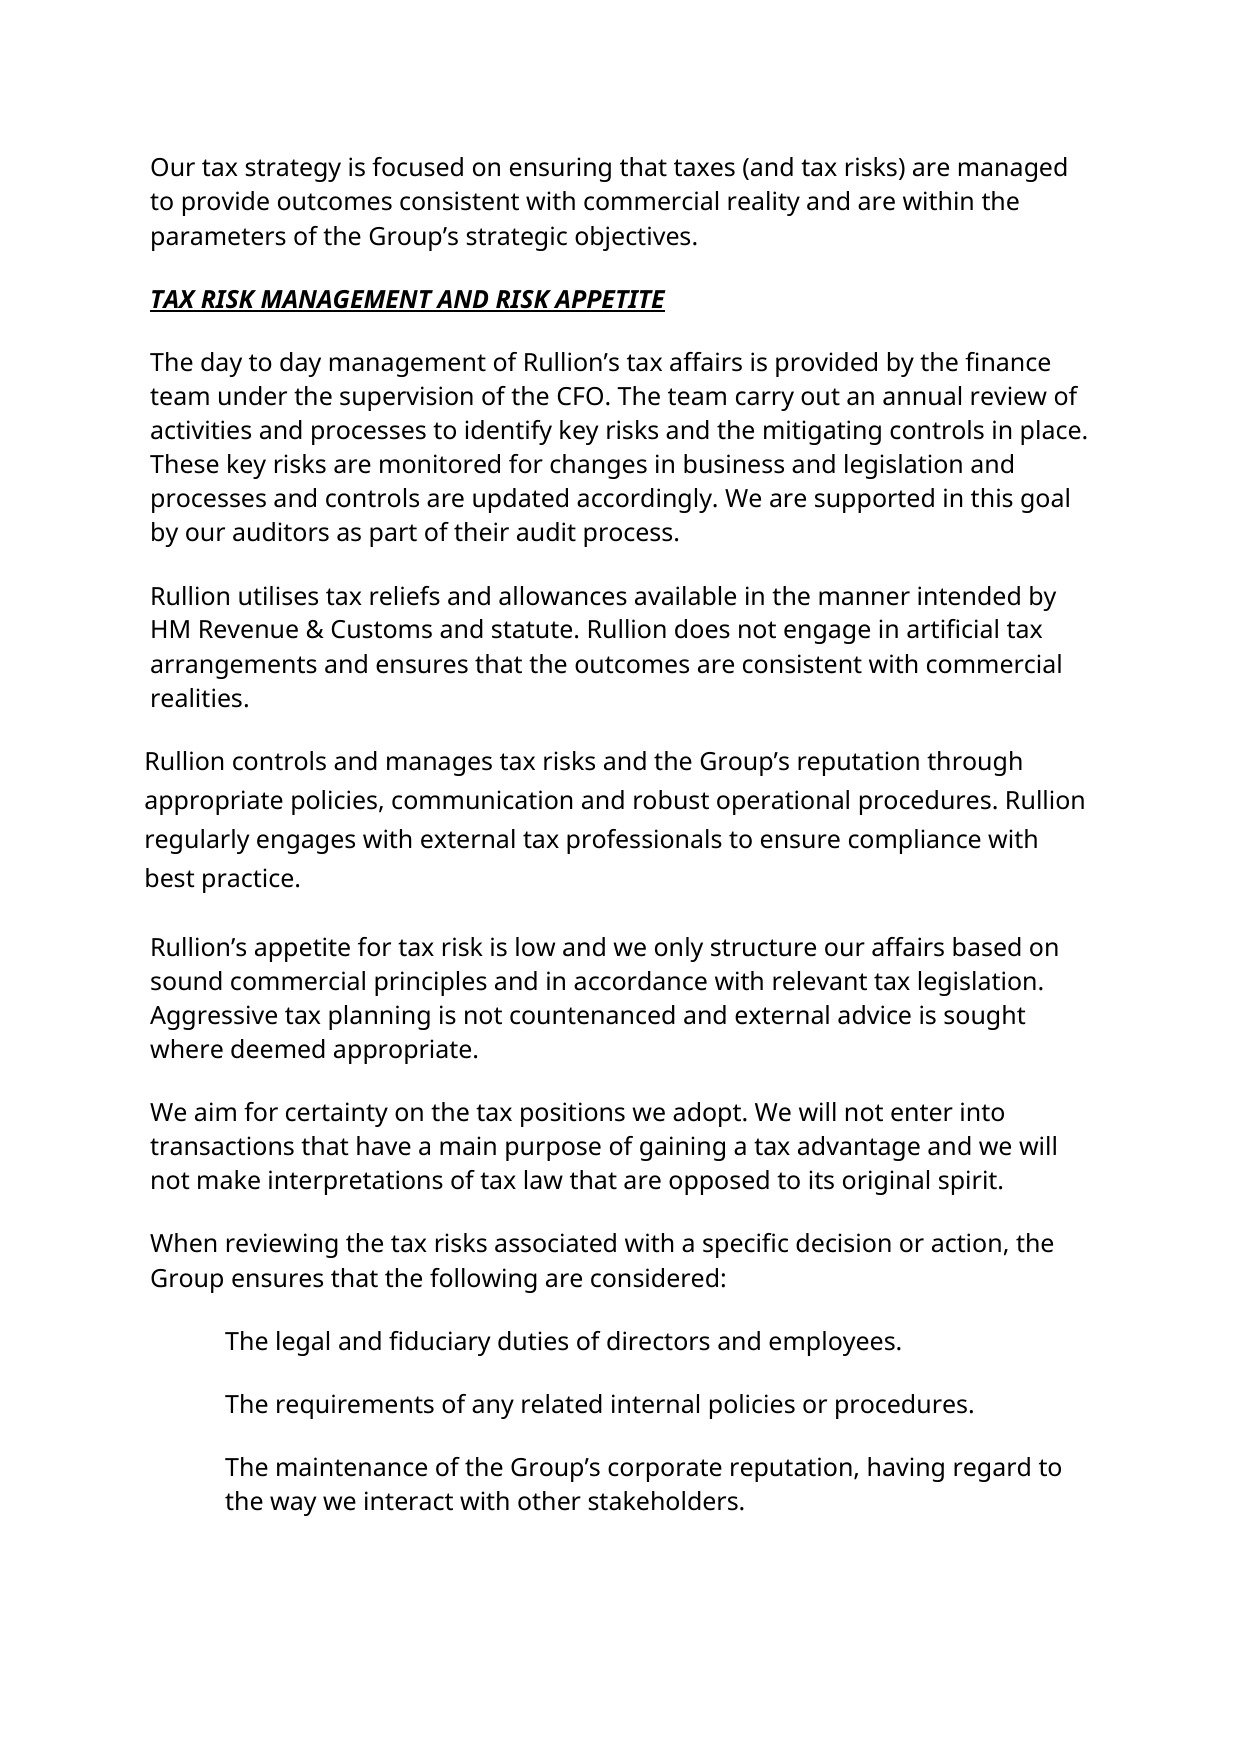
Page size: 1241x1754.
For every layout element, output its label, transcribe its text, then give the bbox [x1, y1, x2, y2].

text TAX RISK MANAGEMENT AND RISK APPETITE [150, 281, 1090, 315]
text We aim for certainty on the tax positions we adopt. We will not enter into transactions that have a main purpose of gaining a tax advantage and we will not make interpretations of tax law that are opposed to its original spirit. [150, 1095, 1090, 1197]
text The legal and fiduciary duties of directors and employees. [150, 1323, 1090, 1357]
text When reviewing the tax risks associated with a specific decision or action, the Group ensures that the following are considered: [150, 1226, 1090, 1294]
text Rullion’s appetite for tax risk is low and we only structure our affairs based on sound commercial principles and in accordance with relevant tax legislation. Aggressive tax planning is not countenanced and external advice is sought where deemed appropriate. [150, 929, 1090, 1066]
text Our tax strategy is focused on ensuring that taxes (and tax risks) are managed to provide outcomes consistent with commercial reality and are within the parameters of the Group’s strategic objectives. [150, 150, 1090, 252]
text Rullion utilises tax reliefs and allowances available in the manner intended by HM Revenue & Customs and statute. Rullion does not engage in artificial tax arrangements and ensures that the outcomes are consistent with commercial realities. [150, 578, 1090, 714]
text The maintenance of the Group’s corporate reputation, having regard to the way we interact with other stakeholders. [225, 1450, 1090, 1518]
text The day to day management of Rullion’s tax affairs is provided by the finance team under the supervision of the CFO. The team carry out an annual review of activities and processes to identify key risks and the mitigating controls in place. These key risks are monitored for changes in business and legislation and processes and controls are updated accordingly. We are supported in this goal by our auditors as part of their audit process. [150, 344, 1090, 549]
text Rullion controls and manages tax risks and the Group’s reputation through appropriate policies, communication and robust operational procedures. Rullion regularly engages with external tax professionals to ensure compliance with best practice. [144, 743, 1096, 895]
text The requirements of any related internal policies or procedures. [150, 1387, 1090, 1421]
